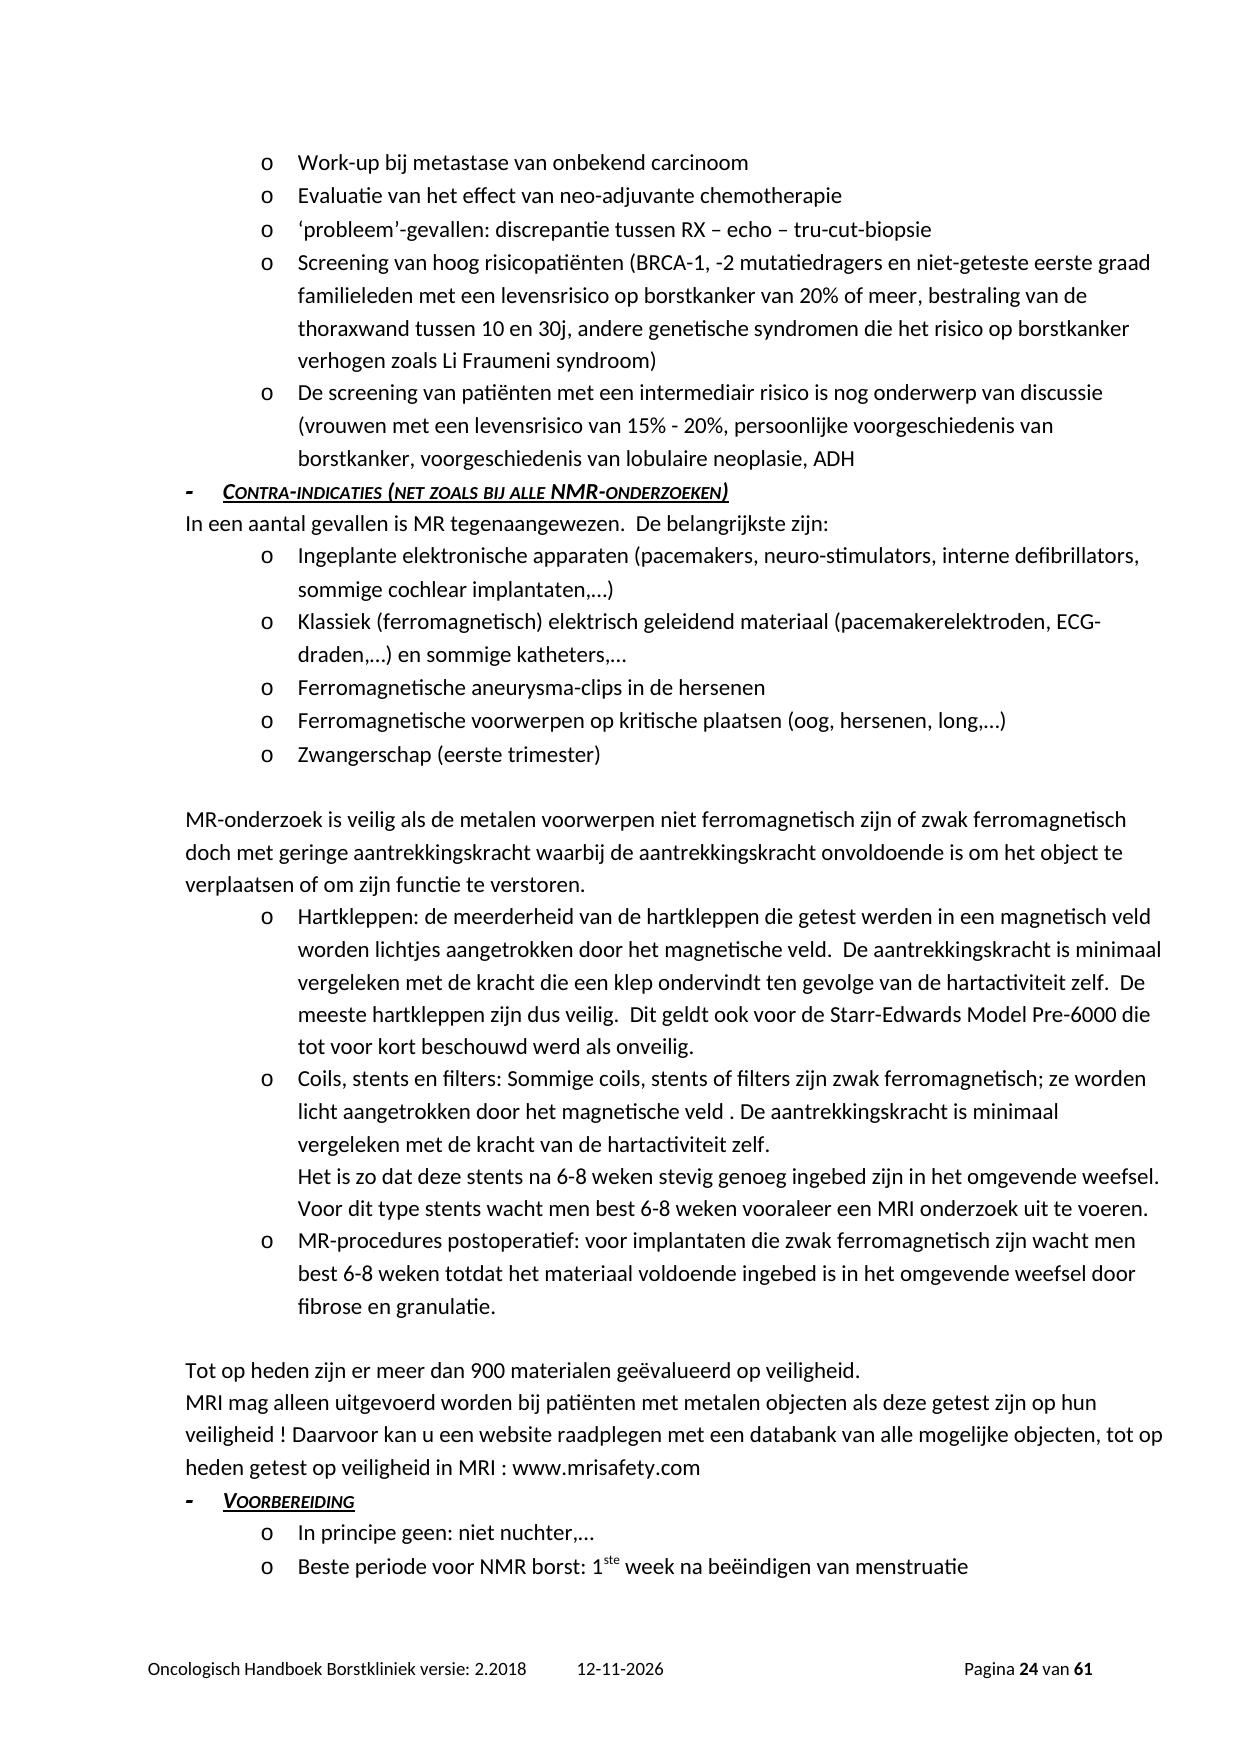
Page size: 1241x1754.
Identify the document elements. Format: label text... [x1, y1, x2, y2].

list Coils, stents en filters: Sommige coils, stents of filters zijn zwak ferromagnetisch; ze worden licht aangetrokken door het magnetische veld . De aantrekkingskracht is minimaal vergeleken met de kracht van de hartactiviteit zelf. Het is zo dat deze stents na 6-8 weken stevig genoeg ingebed zijn in het omgevende weefsel. Voor dit type stents wacht men best 6-8 weken vooraleer een MRI onderzoek uit te voeren. [260, 1064, 1165, 1222]
text In een aantal gevallen is MR tegenaangewezen. De belangrijkste zijn: [148, 509, 1165, 537]
list Ferromagnetische voorwerpen op kritische plaatsen (oog, hersenen, long,…) [260, 706, 1165, 735]
text MR-onderzoek is veilig als de metalen voorwerpen niet ferromagnetisch zijn of zwak ferromagnetisch doch met geringe aantrekkingskracht waarbij de aantrekkingskracht onvoldoende is om het object te verplaatsen of om zijn functie te verstoren. [185, 806, 1165, 898]
list Hartkleppen: de meerderheid van de hartkleppen die getest werden in een magnetisch veld worden lichtjes aangetrokken door het magnetische veld. De aantrekkingskracht is minimaal vergeleken met de kracht die een klep ondervindt ten gevolge van de hartactiviteit zelf. De meeste hartkleppen zijn dus veilig. Dit geldt ook voor de Starr-Edwards Model Pre-6000 die tot voor kort beschouwd werd als onveilig. [260, 902, 1165, 1060]
list In principe geen: niet nuchter,… [260, 1518, 1165, 1548]
list Zwangerschap (eerste trimester) [260, 740, 1165, 769]
list De screening van patiënten met een intermediair risico is nog onderwerp van discussie (vrouwen met een levensrisico van 15% - 20%, persoonlijke voorgeschiedenis van borstkanker, voorgeschiedenis van lobulaire neoplasie, ADH [260, 378, 1165, 472]
list ‘probleem’-gevallen: discrepantie tussen RX – echo – tru-cut-biopsie [260, 215, 1165, 244]
list MR-procedures postoperatief: voor implantaten die zwak ferromagnetisch zijn wacht men best 6-8 weken totdat het materiaal voldoende ingebed is in het omgevende weefsel door fibrose en granulatie. [260, 1226, 1165, 1352]
list Ingeplante elektronische apparaten (pacemakers, neuro-stimulators, interne defibrillators, sommige cochlear implantaten,…) [260, 542, 1165, 603]
list Beste periode voor NMR borst: 1ste week na beëindigen van menstruatie [260, 1552, 1165, 1581]
list Klassiek (ferromagnetisch) elektrisch geleidend materiaal (pacemakerelektroden, ECG-draden,…) en sommige katheters,… [260, 607, 1165, 668]
list Voorbereiding [185, 1485, 1165, 1514]
list Screening van hoog risicopatiënten (BRCA-1, -2 mutatiedragers en niet-geteste eerste graad familieleden met een levensrisico op borstkanker van 20% of meer, bestraling van de thoraxwand tussen 10 en 30j, andere genetische syndromen die het risico op borstkanker verhogen zoals Li Fraumeni syndroom) [260, 248, 1165, 374]
list Ferromagnetische aneurysma-clips in de hersenen [260, 673, 1165, 702]
list Evaluatie van het effect van neo-adjuvante chemotherapie [260, 181, 1165, 210]
list Contra-indicaties (net zoals bij alle NMR-onderzoeken) [185, 476, 1165, 505]
list Work-up bij metastase van onbekend carcinoom [260, 148, 1165, 177]
text Tot op heden zijn er meer dan 900 materialen geëvalueerd op veiligheid. MRI mag alleen uitgevoerd worden bij patiënten met metalen objecten als deze getest zijn op hun veiligheid ! Daarvoor kan u een website raadplegen met een databank van alle mogelijke objecten, tot op heden getest op veiligheid in MRI : www.mrisafety.com [185, 1356, 1165, 1481]
